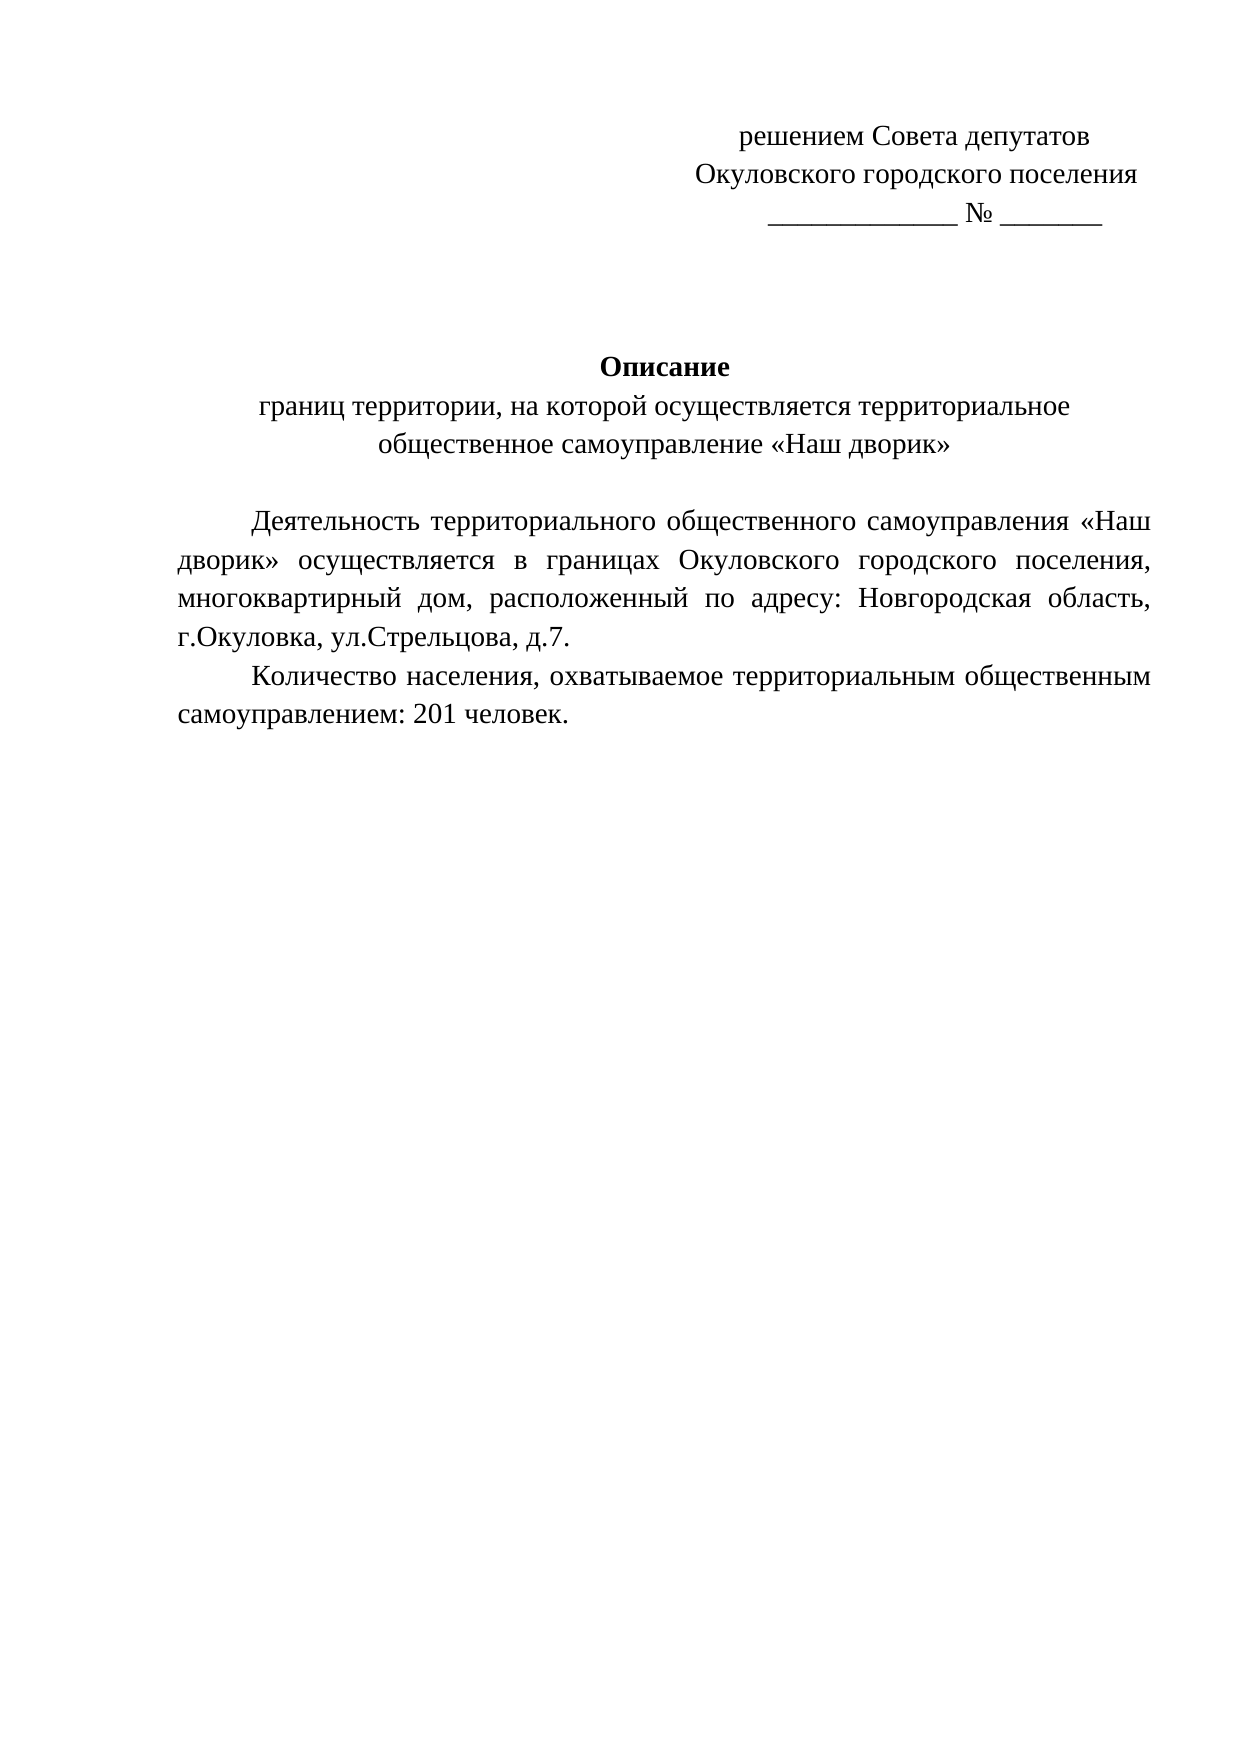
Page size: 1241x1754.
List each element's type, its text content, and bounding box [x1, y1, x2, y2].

text границ территории, на которой осуществляется территориальное общественное самоуправление «Наш дворик» [177, 388, 1152, 460]
text Количество населения, охватываемое территориальным общественным самоуправлением: 201 человек. [177, 658, 1152, 730]
text Деятельность территориального общественного самоуправления «Наш дворик» осуществляется в границах Окуловского городского поселения, многоквартирный дом, расположенный по адресу: Новгородская область, г.Окуловка, ул.Стрельцова, д.7. [177, 503, 1152, 653]
text решением Совета депутатов [177, 118, 1152, 152]
text Окуловского городского поселения [177, 157, 1152, 190]
text Описание [177, 349, 1152, 383]
text _____________ № _______ [177, 195, 1152, 229]
